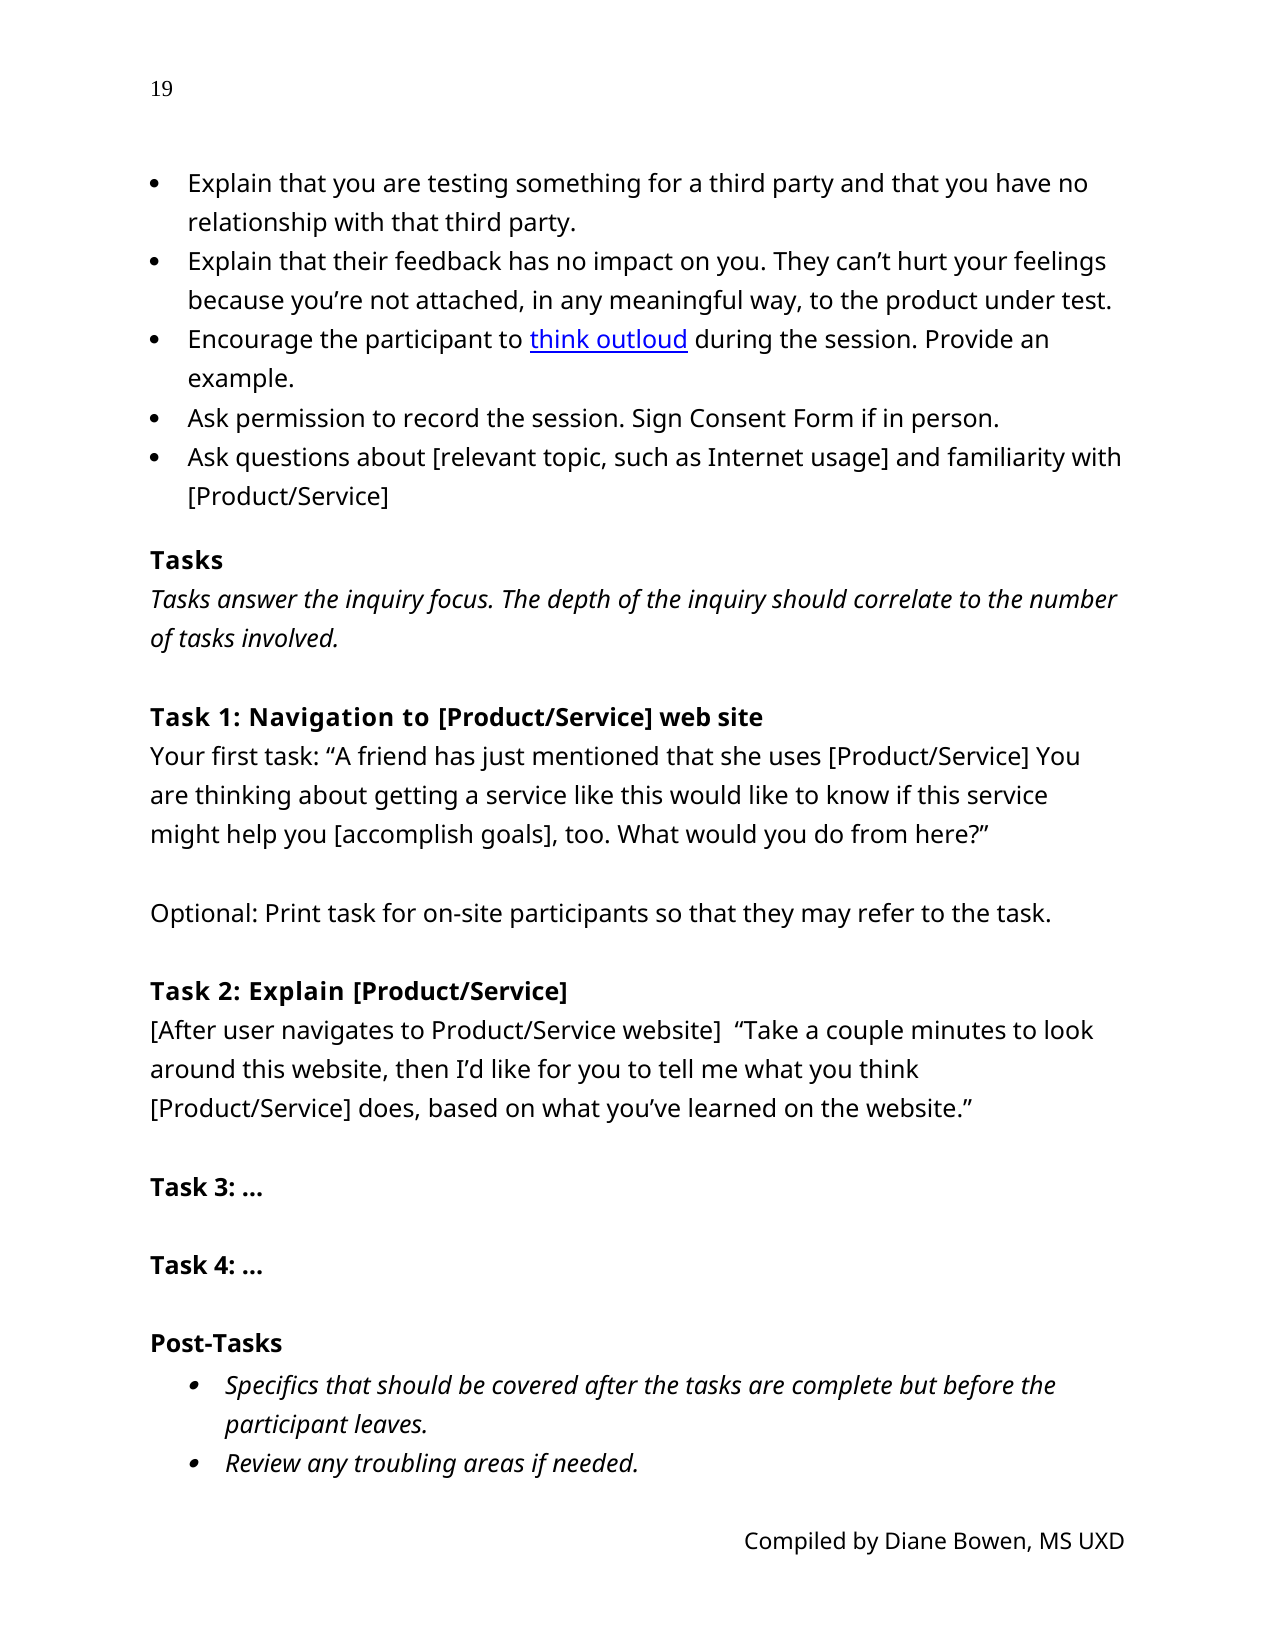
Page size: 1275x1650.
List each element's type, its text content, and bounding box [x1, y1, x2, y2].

text [After user navigates to Product/Service website] “Take a couple minutes to look around this website, then I’d like for you to tell me what you think [Product/Service] does, based on what you’ve learned on the website.” [150, 1013, 1125, 1125]
text Your first task: “A friend has just mentioned that she uses [Product/Service] You are thinking about getting a service like this would like to know if this service might help you [accomplish goals], too. What would you do from here?” [150, 738, 1125, 851]
list Specifics that should be covered after the tasks are complete but before the participant leaves. [187, 1368, 1125, 1441]
text Task 2: Explain [Product/Service] [150, 973, 1125, 1008]
list Encourage the participant to think outloud during the session. Provide an example. [150, 322, 1125, 395]
list Ask permission to record the session. Sign Consent Form if in person. [150, 400, 1125, 434]
text Optional: Print task for on-site participants so that they may refer to the task. [150, 895, 1125, 929]
list Explain that you are testing something for a third party and that you have no relationship with that third party. [150, 165, 1125, 238]
text Task 1: Navigation to [Product/Service] web site [150, 699, 1125, 733]
text Tasks answer the inquiry focus. The depth of the inquiry should correlate to the number of tasks involved. [150, 582, 1125, 655]
text Task 3: … [150, 1169, 1125, 1203]
text Post-Tasks [150, 1326, 1125, 1360]
list Explain that their feedback has no impact on you. They can’t hurt your feelings because you’re not attached, in any meaningful way, to the product under test. [150, 243, 1125, 317]
list Ask questions about [relevant topic, such as Internet usage] and familiarity with [Product/Service] [150, 439, 1125, 513]
list Review any troubling areas if needed. [187, 1446, 1125, 1480]
text Task 4: … [150, 1248, 1125, 1282]
text Tasks [150, 543, 1125, 577]
